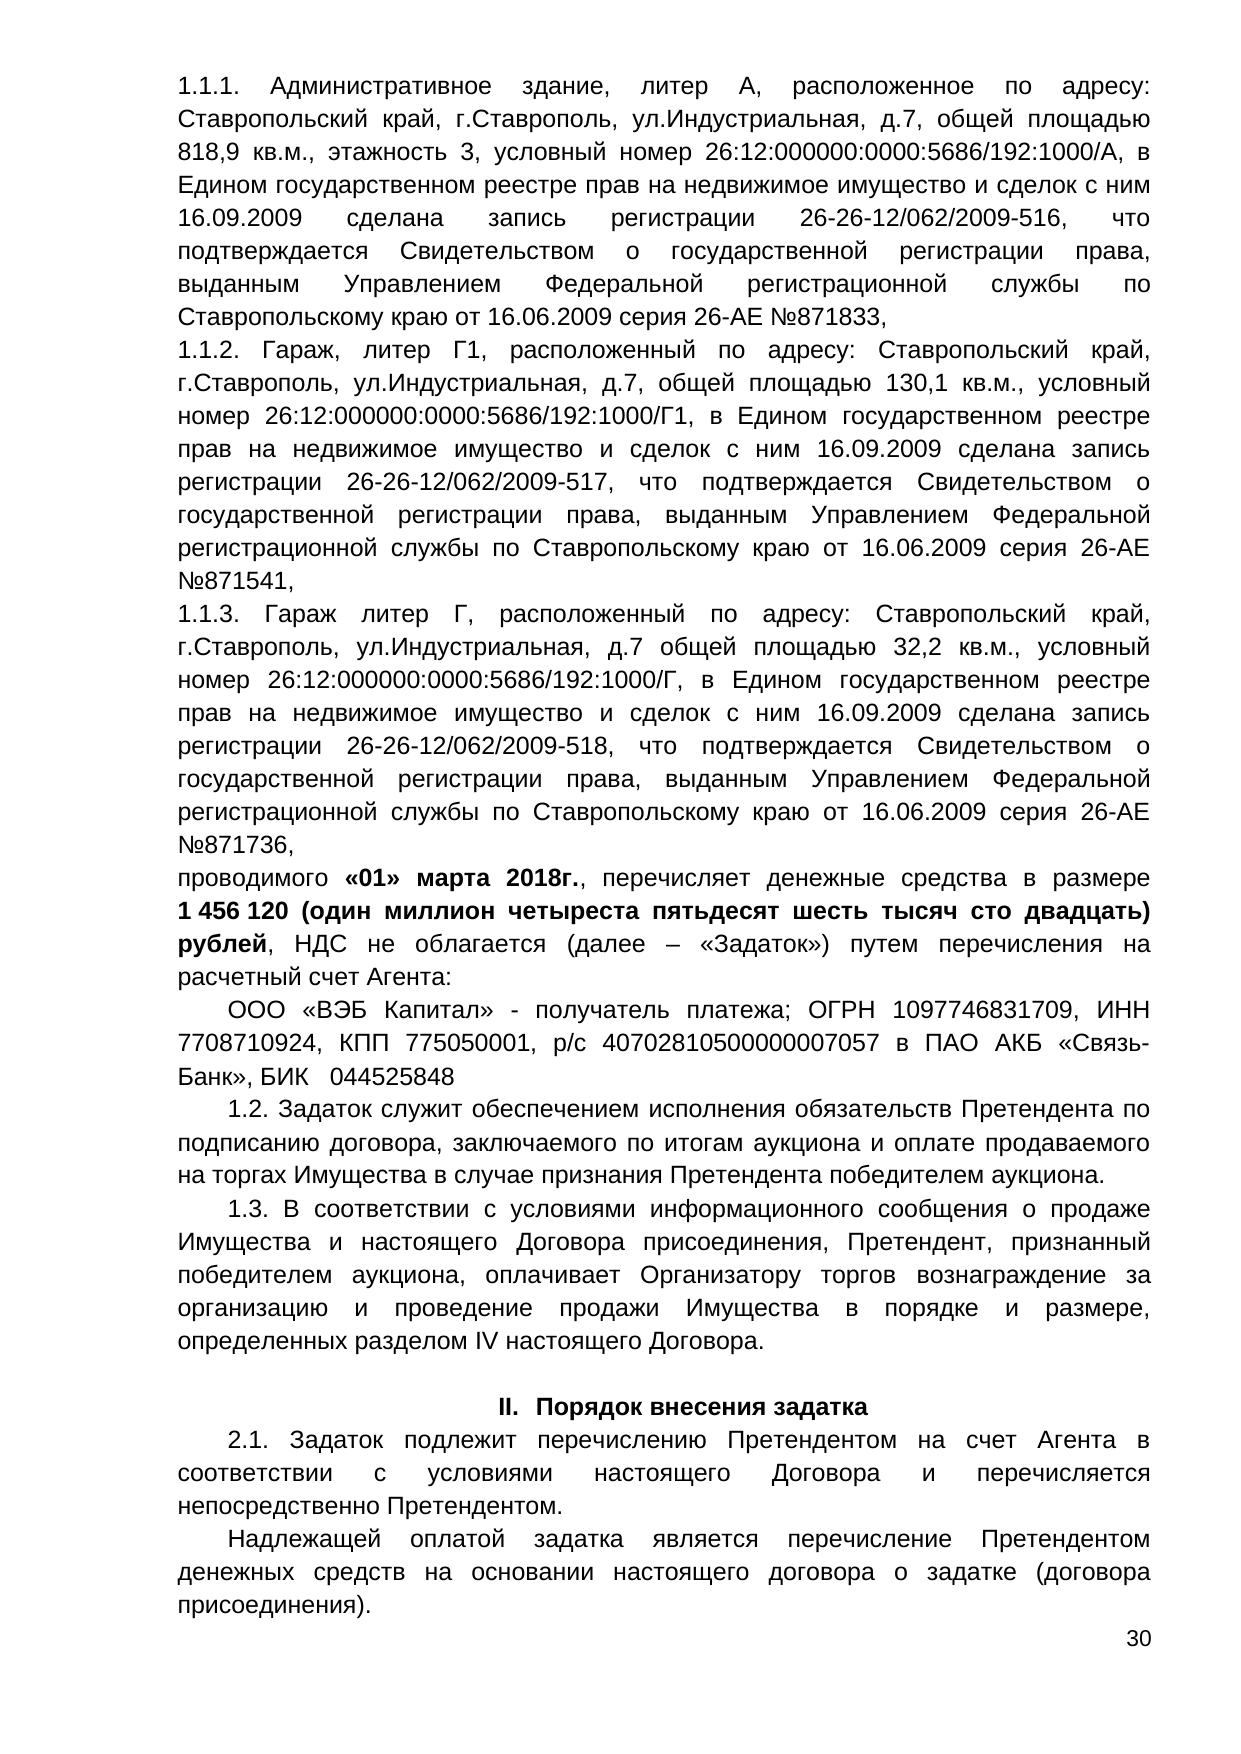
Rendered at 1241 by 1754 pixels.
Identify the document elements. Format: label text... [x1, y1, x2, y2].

list Порядок внесения задатка [215, 1392, 1152, 1420]
text 1.1.1. Административное здание, литер А, расположенное по адресу: Ставропольский край, г.Ставрополь, ул.Индустриальная, д.7, общей площадью 818,9 кв.м., этажность 3, условный номер 26:12:000000:0000:5686/192:1000/А, в Едином государственном реестре прав на недвижимое имущество и сделок с ним 16.09.2009 сделана запись регистрации 26-26-12/062/2009-516, что подтверждается Свидетельством о государственной регистрации права, выданным Управлением Федеральной регистрационной службы по Ставропольскому краю от 16.06.2009 серия 26-АЕ №871833, [177, 71, 1152, 331]
text 1.1.2. Гараж, литер Г1, расположенный по адресу: Ставропольский край, г.Ставрополь, ул.Индустриальная, д.7, общей площадью 130,1 кв.м., условный номер 26:12:000000:0000:5686/192:1000/Г1, в Едином государственном реестре прав на недвижимое имущество и сделок с ним 16.09.2009 сделана запись регистрации 26-26-12/062/2009-517, что подтверждается Свидетельством о государственной регистрации права, выданным Управлением Федеральной регистрационной службы по Ставропольскому краю от 16.06.2009 серия 26-АЕ №871541, [177, 335, 1152, 595]
text 2.1. Задаток подлежит перечислению Претендентом на счет Агента в соответствии с условиями настоящего Договора и перечисляется непосредственно Претендентом. [177, 1425, 1152, 1519]
text проводимого «01» марта 2018г., перечисляет денежные средства в размере 1 456 120 (один миллион четыреста пятьдесят шесть тысяч сто двадцать) рублей, НДС не облагается (далее – «Задаток») путем перечисления на расчетный счет Агента: [177, 863, 1152, 991]
text 1.3. В соответствии с условиями информационного сообщения о продаже Имущества и настоящего Договора присоединения, Претендент, признанный победителем аукциона, оплачивает Организатору торгов вознаграждение за организацию и проведение продажи Имущества в порядке и размере, определенных разделом IV настоящего Договора. [177, 1193, 1152, 1354]
text Надлежащей оплатой задатка является перечисление Претендентом денежных средств на основании настоящего договора о задатке (договора присоединения). [177, 1524, 1152, 1618]
text ООО «ВЭБ Капитал» - получатель платежа; ОГРН 1097746831709, ИНН 7708710924, КПП 775050001, р/с 40702810500000007057 в ПАО АКБ «Связь-Банк», БИК 044525848 [177, 995, 1152, 1090]
text 1.2. Задаток служит обеспечением исполнения обязательств Претендента по подписанию договора, заключаемого по итогам аукциона и оплате продаваемого на торгах Имущества в случае признания Претендента победителем аукциона. [177, 1094, 1152, 1189]
text 1.1.3. Гараж литер Г, расположенный по адресу: Ставропольский край, г.Ставрополь, ул.Индустриальная, д.7 общей площадью 32,2 кв.м., условный номер 26:12:000000:0000:5686/192:1000/Г, в Едином государственном реестре прав на недвижимое имущество и сделок с ним 16.09.2009 сделана запись регистрации 26-26-12/062/2009-518, что подтверждается Свидетельством о государственной регистрации права, выданным Управлением Федеральной регистрационной службы по Ставропольскому краю от 16.06.2009 серия 26-АЕ №871736, [177, 599, 1152, 859]
